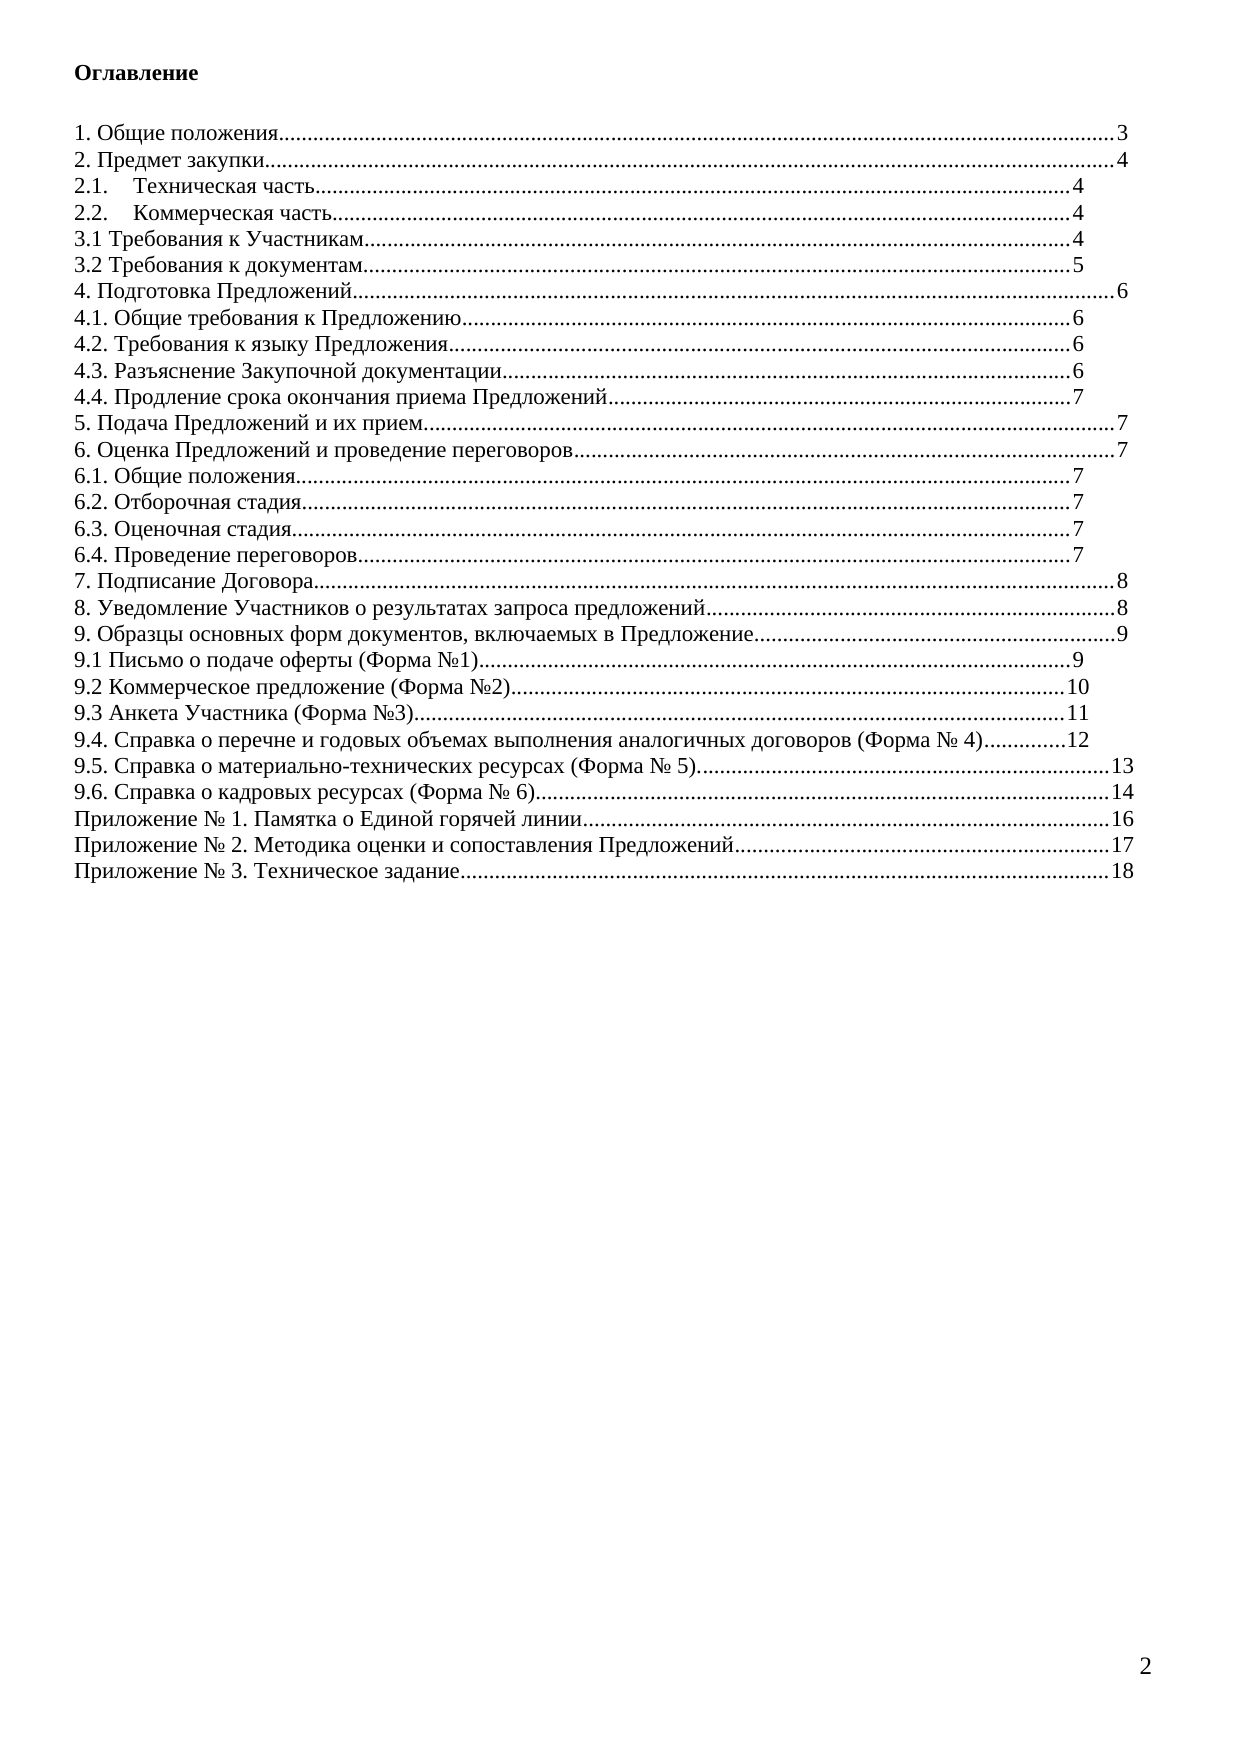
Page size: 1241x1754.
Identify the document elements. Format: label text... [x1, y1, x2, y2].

text 6.2. Отборочная стадия 7 [74, 488, 1152, 515]
text 8. Уведомление Участников о результатах запроса предложений 8 [74, 594, 1152, 620]
text 3.2 Требования к документам 5 [74, 251, 1152, 278]
text 9.5. Справка о материально-технических ресурсах (Форма № 5). 13 [74, 752, 1152, 778]
text 6.1. Общие положения 7 [74, 462, 1152, 488]
text 6. Оценка Предложений и проведение переговоров 7 [74, 436, 1152, 462]
text 4.2. Требования к языку Предложения 6 [74, 330, 1152, 357]
text 9. Образцы основных форм документов, включаемых в Предложение 9 [74, 620, 1152, 647]
text 4. Подготовка Предложений 6 [74, 278, 1152, 304]
text 9.6. Справка о кадровых ресурсах (Форма № 6) 14 [74, 778, 1152, 805]
text Приложение № 3. Техническое задание 18 [74, 857, 1152, 884]
text Приложение № 1. Памятка о Единой горячей линии 16 [74, 805, 1152, 831]
text 9.1 Письмо о подаче оферты (Форма №1) 9 [74, 647, 1152, 673]
text 2.1. Техническая часть 4 [74, 172, 1152, 198]
text 7. Подписание Договора 8 [74, 567, 1152, 594]
text 3.1 Требования к Участникам 4 [74, 225, 1152, 251]
text 9.4. Справка о перечне и годовых объемах выполнения аналогичных договоров (Форма № 4) 12 [74, 726, 1152, 752]
text Приложение № 2. Методика оценки и сопоставления Предложений 17 [74, 831, 1152, 857]
text 4.3. Разъяснение Закупочной документации 6 [74, 357, 1152, 383]
text 1. Общие положения 3 [74, 119, 1152, 146]
text 2.2. Коммерческая часть 4 [74, 198, 1152, 225]
text Оглавление [74, 59, 1152, 85]
text 4.4. Продление срока окончания приема Предложений 7 [74, 383, 1152, 409]
text 4.1. Общие требования к Предложению 6 [74, 304, 1152, 330]
text 6.3. Оценочная стадия 7 [74, 515, 1152, 541]
text 9.3 Анкета Участника (Форма №3) 11 [74, 699, 1152, 726]
text 2. Предмет закупки 4 [74, 146, 1152, 172]
text 5. Подача Предложений и их прием. 7 [74, 409, 1152, 436]
text 6.4. Проведение переговоров 7 [74, 541, 1152, 567]
text 9.2 Коммерческое предложение (Форма №2) 10 [74, 673, 1152, 699]
